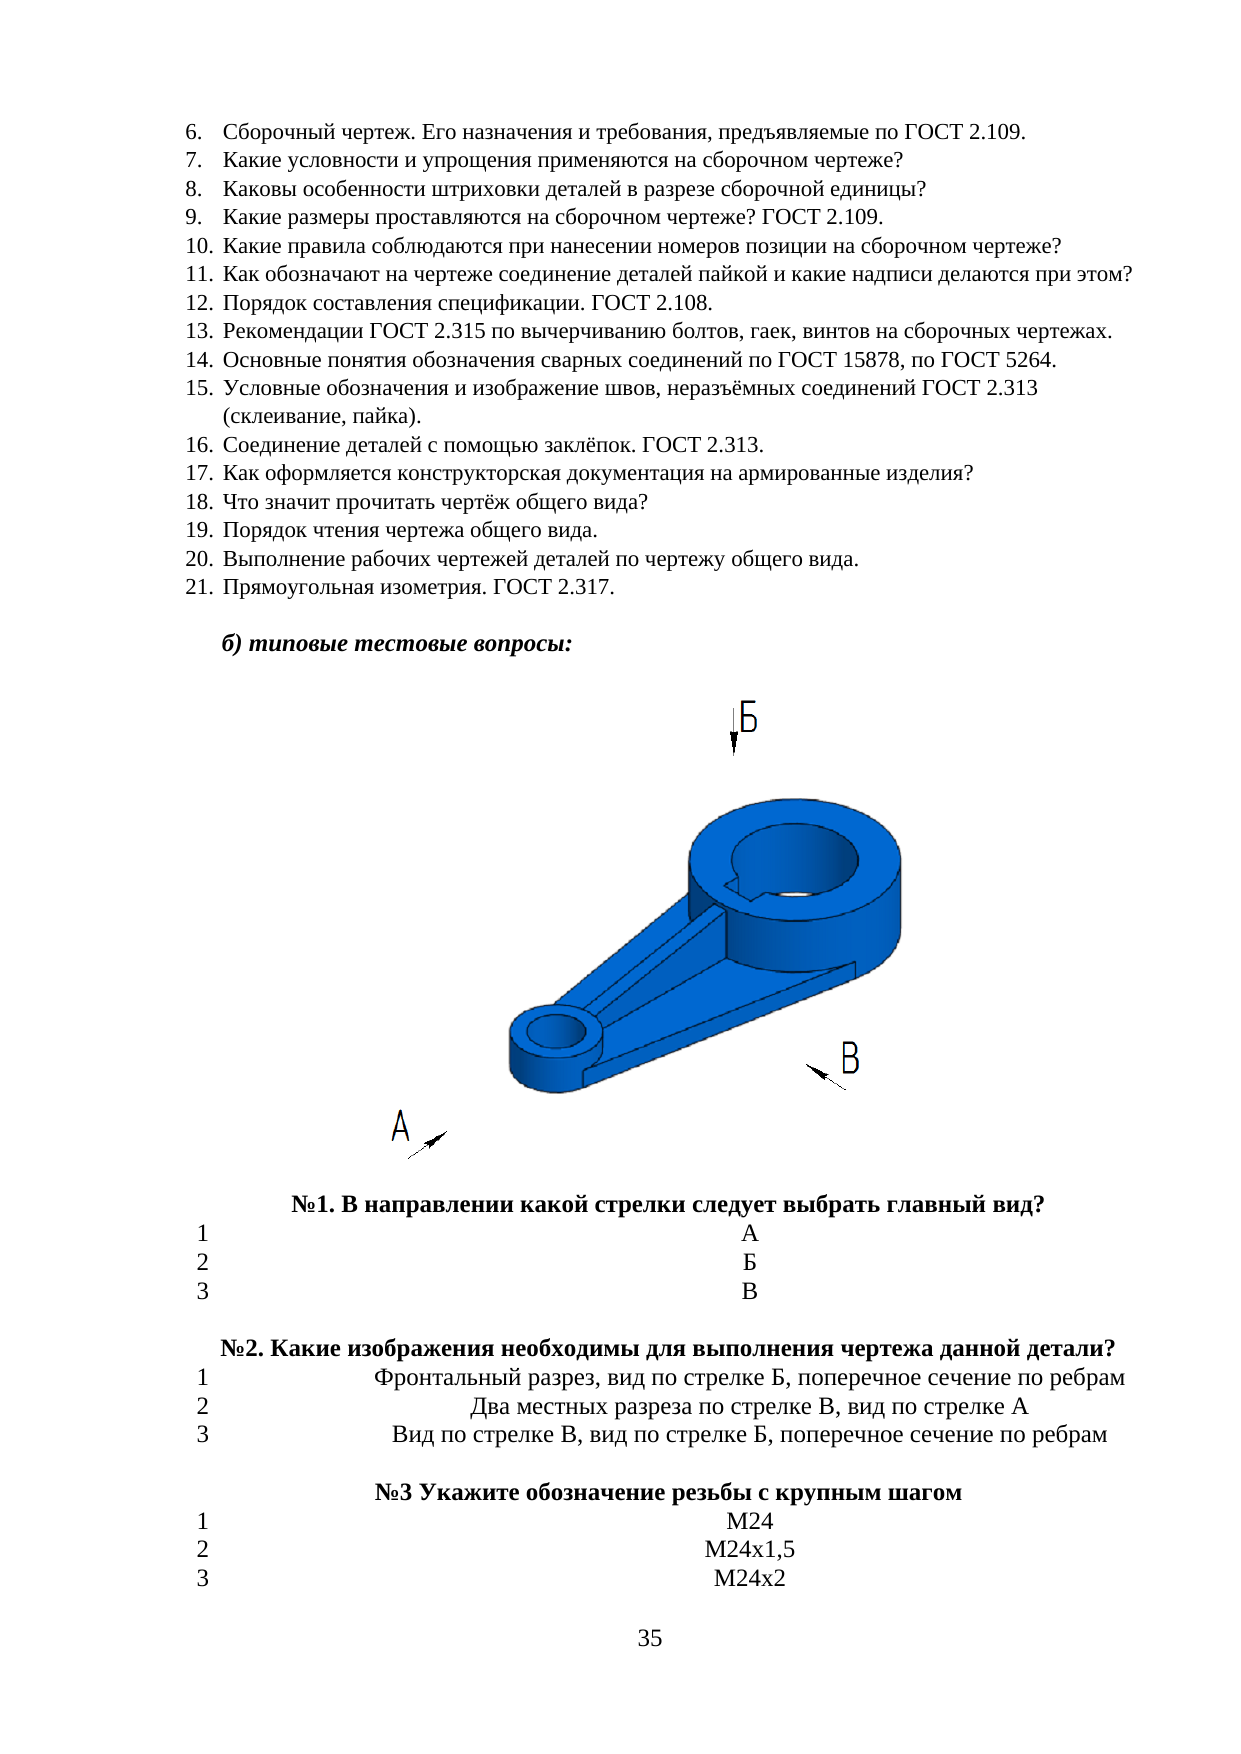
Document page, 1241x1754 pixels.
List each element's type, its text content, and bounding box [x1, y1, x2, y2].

table_cell 1 [148, 1506, 311, 1534]
list Выполнение рабочих чертежей деталей по чертежу общего вида. [185, 545, 1152, 571]
list Соединение деталей с помощью заклёпок. ГОСТ 2.313. [185, 431, 1152, 457]
table_cell М24х1,5 [311, 1535, 1152, 1563]
list Каковы особенности штриховки деталей в разрезе сборочной единицы? [185, 175, 1152, 201]
text б) типовые тестовые вопросы: [148, 628, 1152, 657]
list Порядок составления спецификации. ГОСТ 2.108. [185, 289, 1152, 315]
list Как оформляется конструкторская документация на армированные изделия? [185, 459, 1152, 486]
table_cell A [311, 1218, 1152, 1247]
table_cell М24х2 [311, 1563, 1152, 1592]
table_cell М24 [311, 1506, 1152, 1534]
table_cell В [311, 1276, 1152, 1304]
table_header №3 Укажите обозначение резьбы с крупным шагом [148, 1477, 1152, 1506]
list Условные обозначения и изображение швов, неразъёмных соединений ГОСТ 2.313 (склеивание, пайка). [185, 374, 1152, 429]
table_cell Б [311, 1247, 1152, 1276]
list Какие условности и упрощения применяются на сборочном чертеже? [185, 147, 1152, 173]
list Прямоугольная изометрия. ГОСТ 2.317. [185, 573, 1152, 599]
table_cell 3 [148, 1420, 311, 1448]
table_cell Вид по стрелке В, вид по стрелке Б, поперечное сечение по ребрам [311, 1420, 1152, 1448]
list Что значит прочитать чертёж общего вида? [185, 488, 1152, 514]
table_cell 3 [148, 1563, 311, 1592]
picture [387, 685, 949, 1161]
list Основные понятия обозначения сварных соединений по ГОСТ 15878, по ГОСТ 5264. [185, 346, 1152, 372]
table_cell 2 [148, 1535, 311, 1563]
table_cell 1 [148, 1362, 311, 1391]
table_cell №1. В направлении какой стрелки следует выбрать главный вид? [148, 1190, 1152, 1218]
list Рекомендации ГОСТ 2.315 по вычерчиванию болтов, гаек, винтов на сборочных чертежах. [185, 317, 1152, 343]
table_cell 2 [148, 1391, 311, 1419]
list Сборочный чертеж. Его назначения и требования, предъявляемые по ГОСТ 2.109. [185, 118, 1152, 144]
list Какие размеры проставляются на сборочном чертеже? ГОСТ 2.109. [185, 203, 1152, 230]
table_header [148, 686, 1152, 1189]
table_cell Два местных разреза по стрелке В, вид по стрелке А [311, 1391, 1152, 1419]
list Какие правила соблюдаются при нанесении номеров позиции на сборочном чертеже? [185, 232, 1152, 258]
list Как обозначают на чертеже соединение деталей пайкой и какие надписи делаются при этом? [185, 260, 1152, 287]
list Порядок чтения чертежа общего вида. [185, 516, 1152, 543]
table_header №2. Какие изображения необходимы для выполнения чертежа данной детали? [148, 1333, 1152, 1362]
table_cell 1 [148, 1218, 311, 1247]
table_cell Фронтальный разрез, вид по стрелке Б, поперечное сечение по ребрам [311, 1362, 1152, 1391]
table_cell 3 [148, 1276, 311, 1304]
table_cell 2 [148, 1247, 311, 1276]
